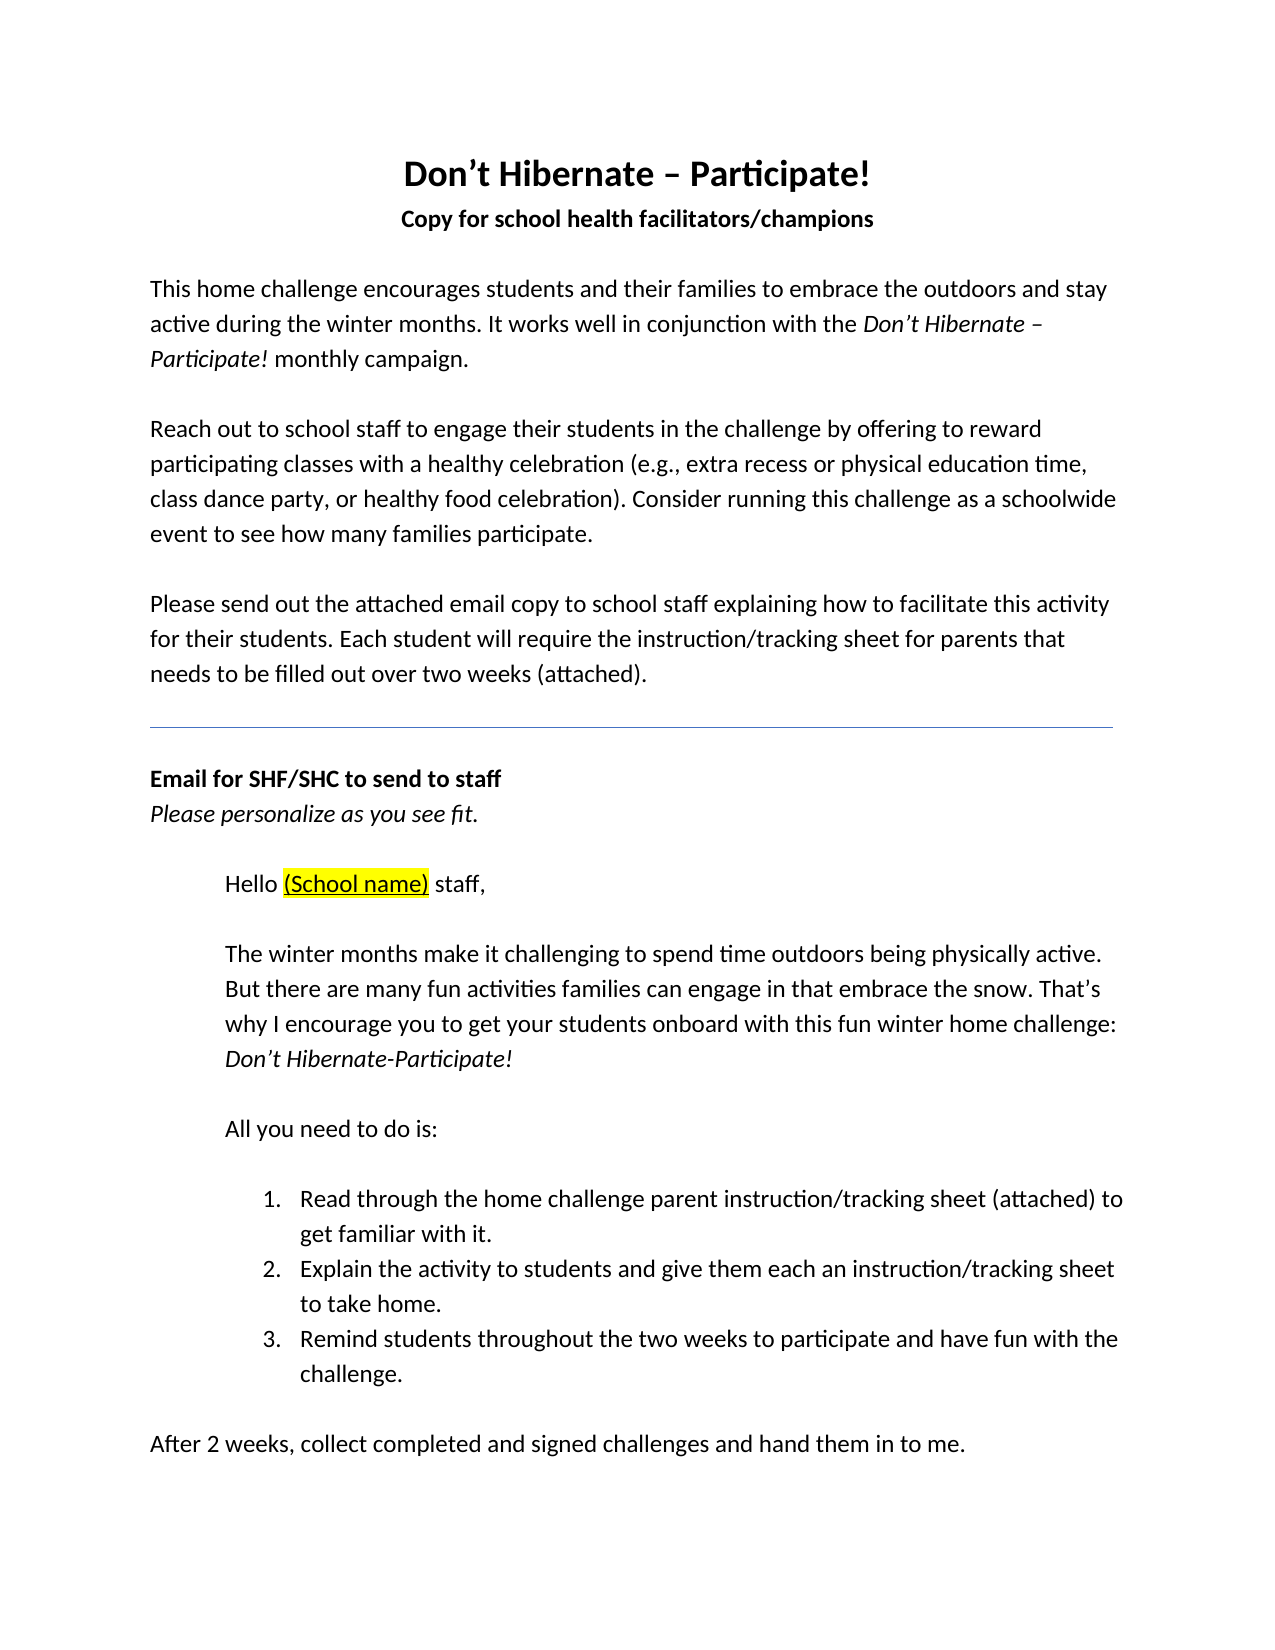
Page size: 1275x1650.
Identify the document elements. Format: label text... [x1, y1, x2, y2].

text The winter months make it challenging to spend time outdoors being physically active. But there are many fun activities families can engage in that embrace the snow. That’s why I encourage you to get your students onboard with this fun winter home challenge: Don’t Hibernate-Participate! [225, 938, 1125, 1073]
text All you need to do is: [225, 1113, 1125, 1143]
text This home challenge encourages students and their families to embrace the outdoors and stay active during the winter months. It works well in conjunction with the Don’t Hibernate – Participate! monthly campaign. [150, 273, 1125, 373]
text Don’t Hibernate – Participate! [150, 150, 1125, 196]
list Remind students throughout the two weeks to participate and have fun with the challenge. [262, 1323, 1125, 1388]
text Please send out the attached email copy to school staff explaining how to facilitate this activity for their students. Each student will require the instruction/tracking sheet for parents that needs to be filled out over two weeks (attached). [150, 588, 1125, 688]
text After 2 weeks, collect completed and signed challenges and hand them in to me. [150, 1428, 1125, 1458]
text Hello (School name) staff, [150, 868, 283, 898]
text Email for SHF/SHC to send to staff [150, 763, 1125, 793]
list Read through the home challenge parent instruction/tracking sheet (attached) to get familiar with it. [262, 1183, 1125, 1248]
text Hello (School name) staff, [429, 868, 1125, 898]
text Please personalize as you see fit. [150, 798, 1125, 828]
text Copy for school health facilitators/champions [150, 203, 1125, 233]
text Reach out to school staff to engage their students in the challenge by offering to reward participating classes with a healthy celebration (e.g., extra recess or physical education time, class dance party, or healthy food celebration). Consider running this challenge as a schoolwide event to see how many families participate. [150, 413, 1125, 548]
list Explain the activity to students and give them each an instruction/tracking sheet to take home. [262, 1253, 1125, 1318]
